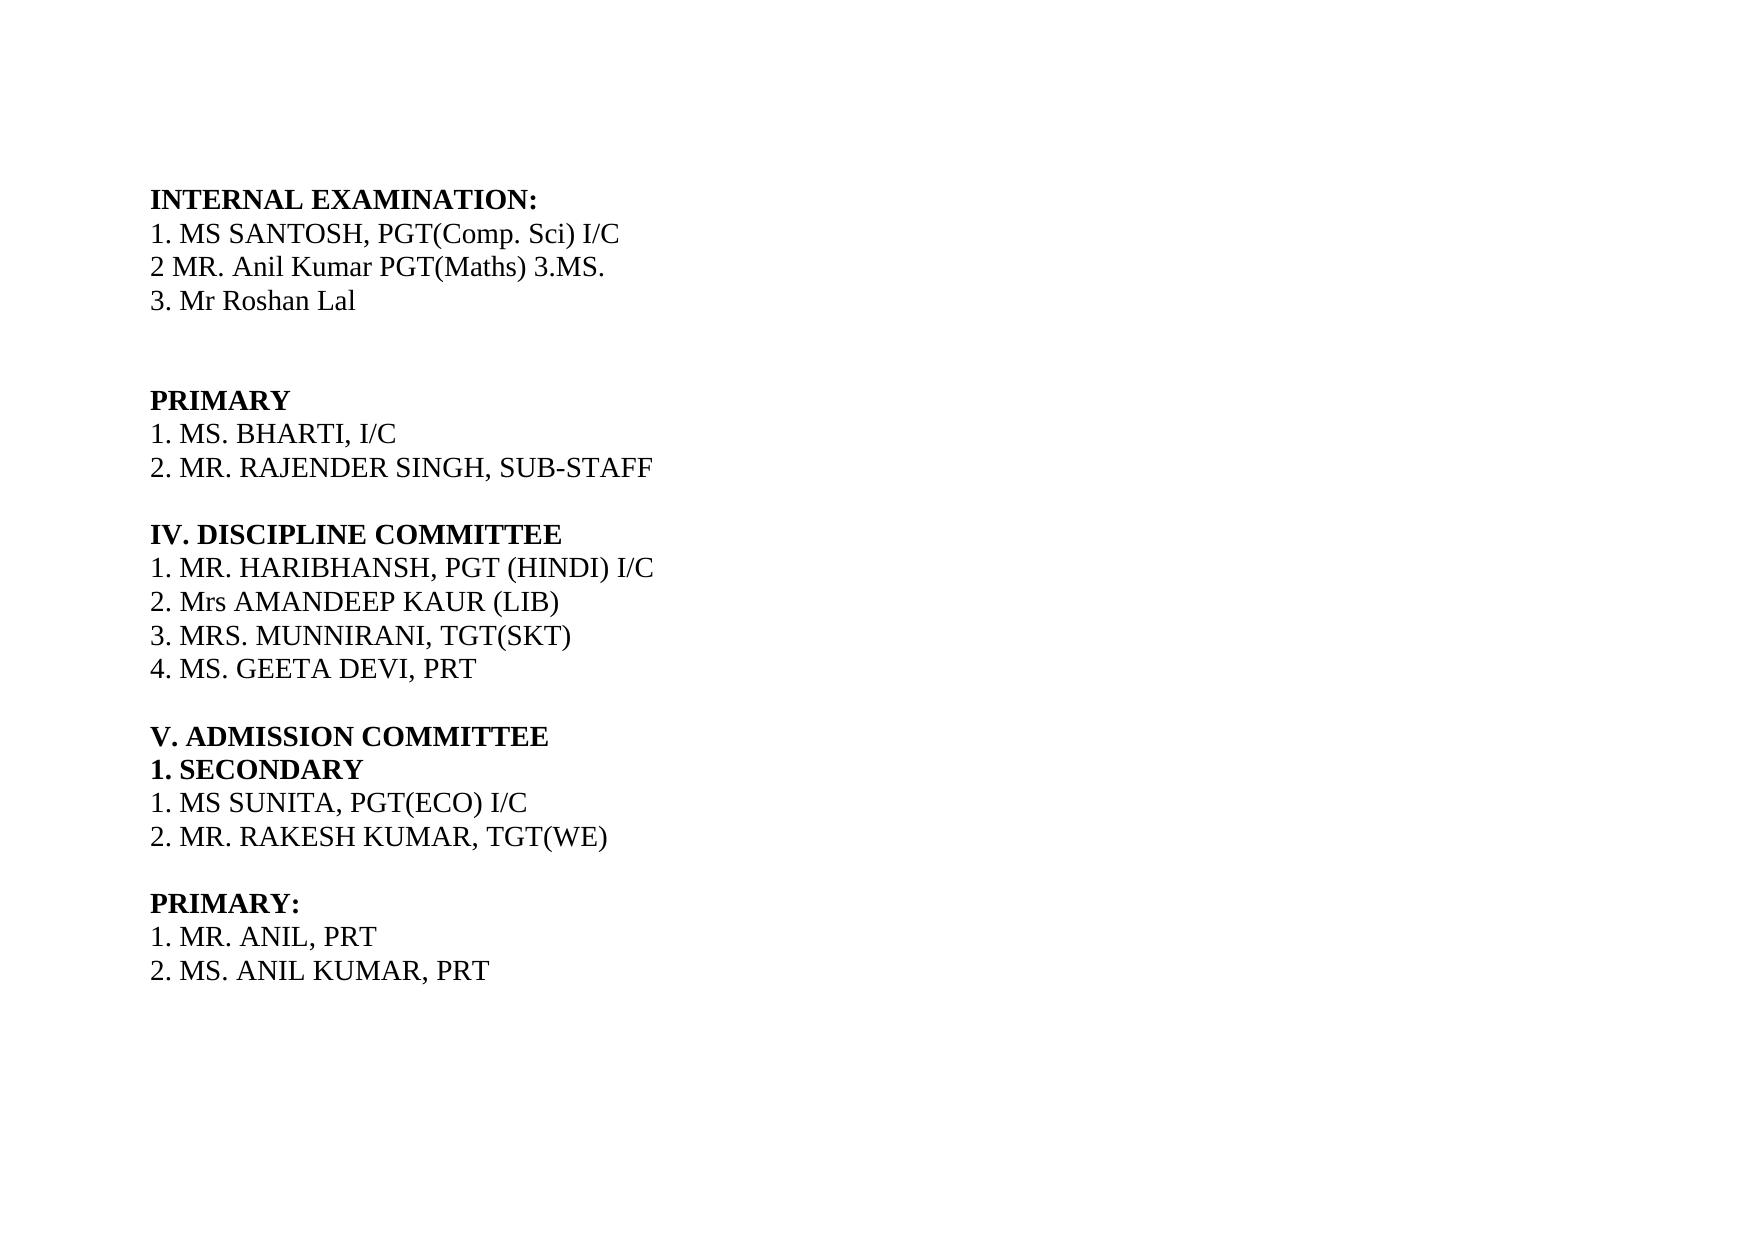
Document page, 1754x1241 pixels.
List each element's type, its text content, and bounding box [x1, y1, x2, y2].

list MR. RAKESH KUMAR, TGT(WE) [150, 819, 1502, 853]
list MR. HARIBHANSH, PGT (HINDI) I/C [150, 551, 1502, 584]
list MR. ANIL, PRT [150, 920, 1502, 953]
list MS. ANIL KUMAR, PRT [150, 953, 1502, 987]
list SECONDARY [150, 753, 1502, 786]
subtitle PRIMARY: [150, 887, 1502, 920]
list MRS. MUNNIRANI, TGT(SKT) [150, 618, 1502, 652]
list Mrs AMANDEEP KAUR (LIB) [150, 584, 1502, 618]
subtitle PRIMARY [150, 384, 1502, 417]
list MR. RAJENDER SINGH, SUB-STAFF [150, 451, 1502, 484]
list MS. GEETA DEVI, PRT [150, 652, 1502, 685]
list MS. BHARTI, I/C [150, 417, 1502, 450]
subtitle INTERNAL EXAMINATION: [150, 183, 1502, 216]
list MS SUNITA, PGT(ECO) I/C [150, 786, 1502, 819]
text 1. MS SANTOSH, PGT(Comp. Sci) I/C 2 MR. Anil Kumar PGT(Maths) 3.MS. 3. Mr Roshan Lal [150, 216, 627, 317]
subtitle ADMISSION COMMITTEE [150, 719, 1502, 753]
subtitle DISCIPLINE COMMITTEE [150, 518, 1502, 551]
